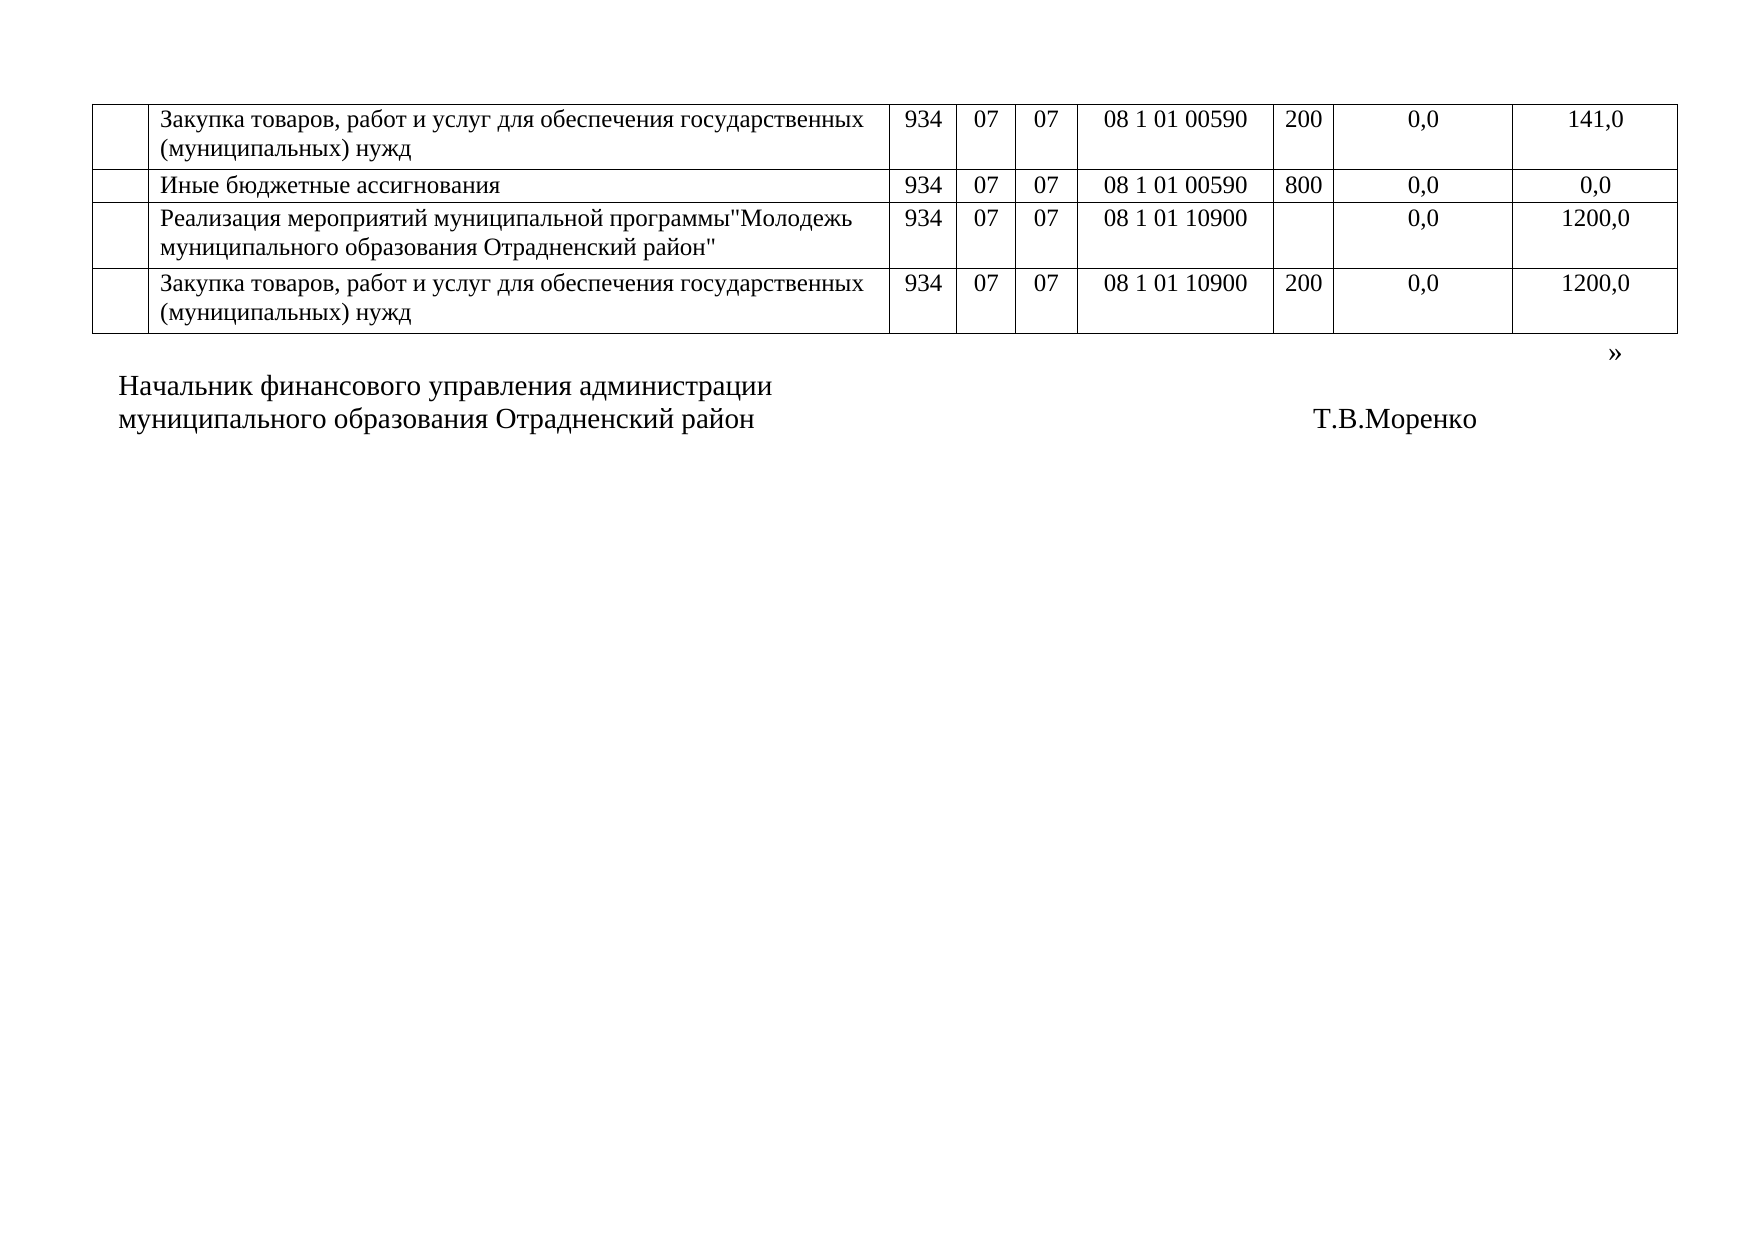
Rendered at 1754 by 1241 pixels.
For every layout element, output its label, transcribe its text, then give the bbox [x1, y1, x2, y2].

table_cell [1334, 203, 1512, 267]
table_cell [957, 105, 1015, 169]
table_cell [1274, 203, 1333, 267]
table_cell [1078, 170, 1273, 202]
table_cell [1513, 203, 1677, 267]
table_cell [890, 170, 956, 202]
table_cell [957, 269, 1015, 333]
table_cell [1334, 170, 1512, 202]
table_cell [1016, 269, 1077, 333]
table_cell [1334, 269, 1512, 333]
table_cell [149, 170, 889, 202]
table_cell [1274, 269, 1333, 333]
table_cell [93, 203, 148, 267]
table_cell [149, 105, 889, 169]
text » [148, 334, 1698, 368]
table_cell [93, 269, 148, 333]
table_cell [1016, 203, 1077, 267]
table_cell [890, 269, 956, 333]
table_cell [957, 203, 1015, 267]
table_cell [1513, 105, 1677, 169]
text муниципального образования Отрадненский район Т.В.Моренко [118, 401, 1698, 435]
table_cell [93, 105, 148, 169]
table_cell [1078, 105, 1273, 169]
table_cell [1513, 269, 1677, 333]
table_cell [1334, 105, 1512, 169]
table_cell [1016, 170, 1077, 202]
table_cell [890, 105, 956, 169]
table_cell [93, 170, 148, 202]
text Начальник финансового управления администрации [118, 368, 1698, 401]
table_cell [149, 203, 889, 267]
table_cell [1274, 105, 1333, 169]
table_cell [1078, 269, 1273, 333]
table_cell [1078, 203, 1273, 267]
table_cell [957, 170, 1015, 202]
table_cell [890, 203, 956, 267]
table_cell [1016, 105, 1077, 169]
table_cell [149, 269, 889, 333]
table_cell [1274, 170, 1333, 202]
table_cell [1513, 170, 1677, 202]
